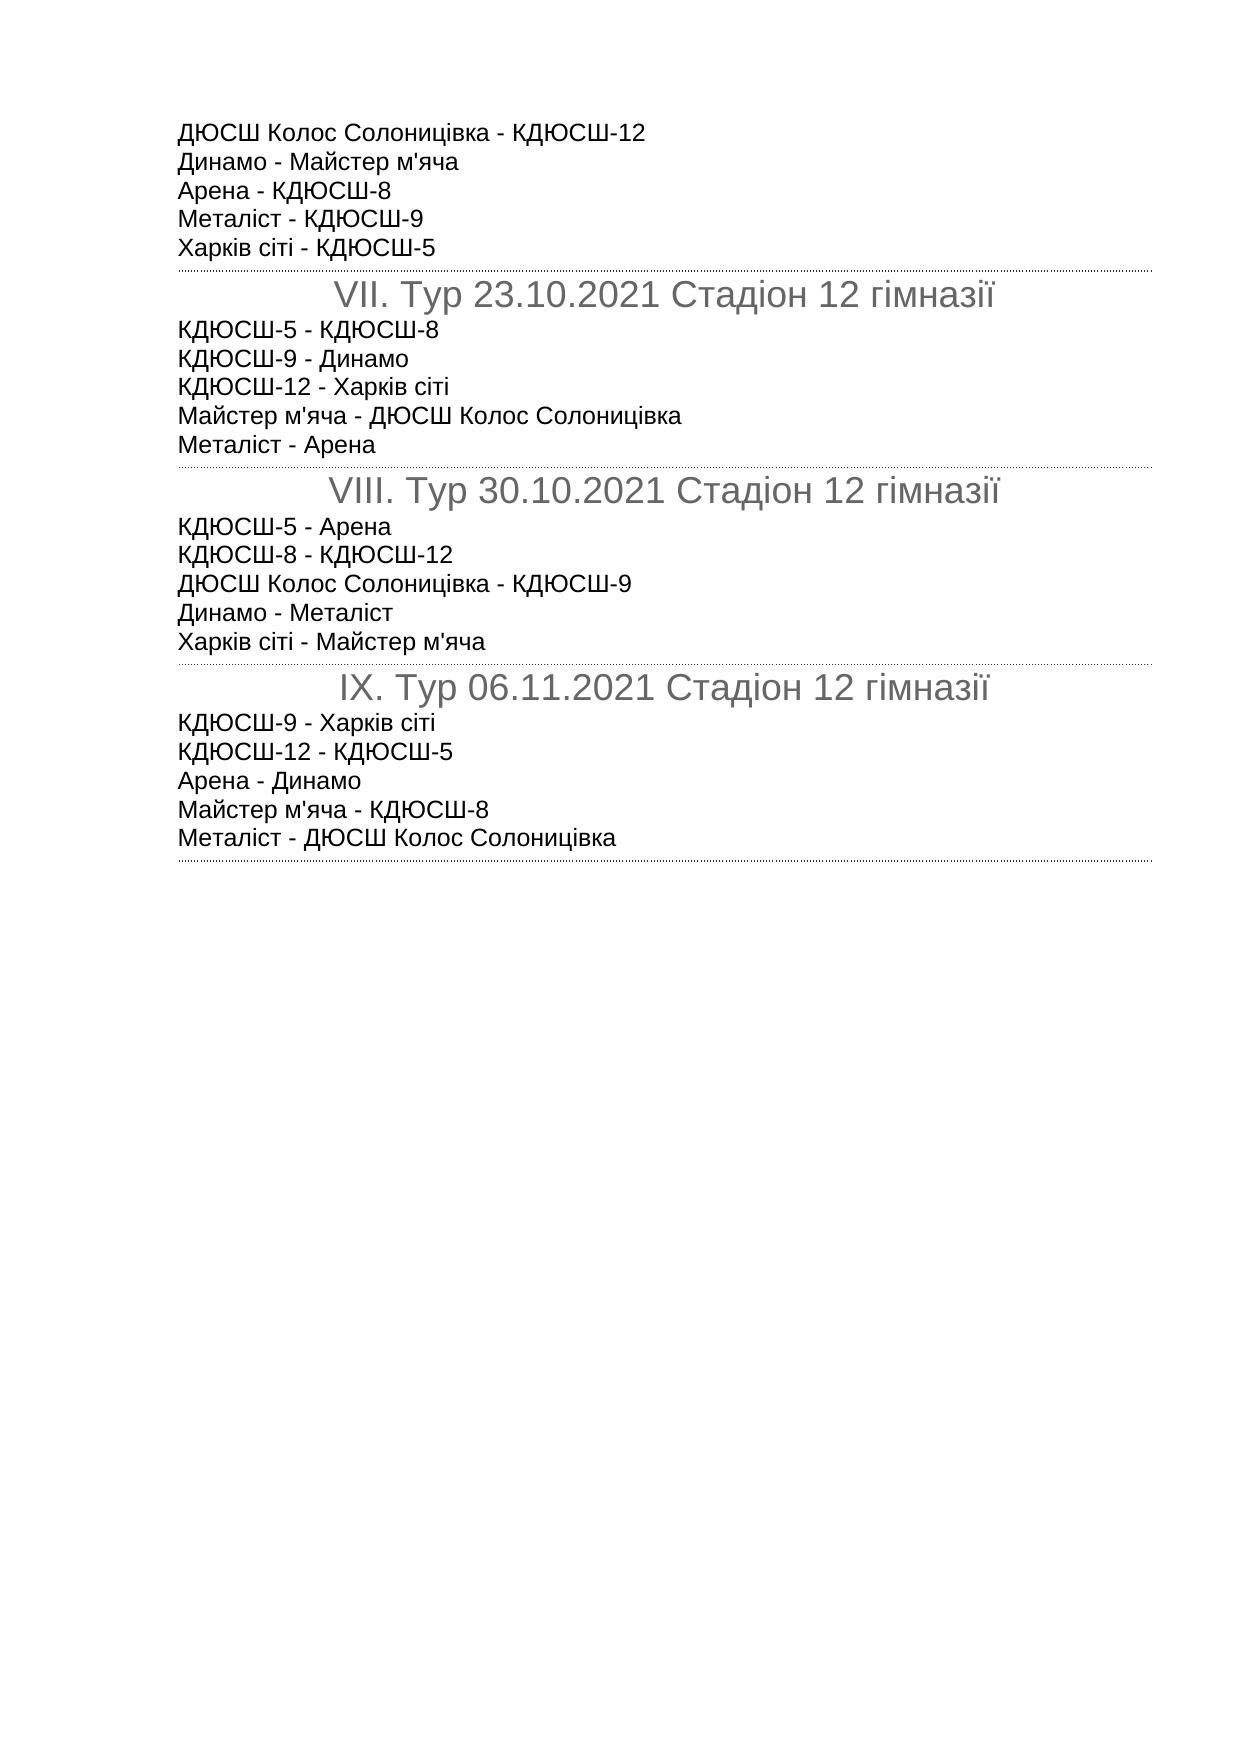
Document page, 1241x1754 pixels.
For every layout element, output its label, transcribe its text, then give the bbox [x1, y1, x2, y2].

text ДЮСШ Колос Солоницівка - КДЮСШ-9 [177, 569, 1152, 598]
text КДЮСШ-8 - КДЮСШ-12 [177, 540, 1152, 569]
text КДЮСШ-9 - Харків сіті [177, 708, 1152, 737]
text Динамо - Майстер м'яча [177, 147, 1152, 176]
text Металіст - ДЮСШ Колос Солоницівка [177, 823, 1152, 862]
text Металіст - КДЮСШ-9 [177, 204, 1152, 233]
text Арена - Динамо [177, 766, 1152, 795]
text Харків сіті - Майстер м'яча [177, 627, 1152, 665]
text КДЮСШ-5 - Арена [177, 512, 1152, 540]
text Майстер м'яча - ДЮСШ Колос Солоницівка [177, 401, 1152, 430]
text КДЮСШ-9 - Динамо [177, 344, 1152, 372]
text КДЮСШ-12 - КДЮСШ-5 [177, 737, 1152, 766]
text КДЮСШ-5 - КДЮСШ-8 [177, 315, 1152, 344]
text Майстер м'яча - КДЮСШ-8 [177, 795, 1152, 823]
text Металіст - Арена [177, 430, 1152, 468]
text Динамо - Металіст [177, 598, 1152, 627]
text VIII. Тур 30.10.2021 Стадіон 12 гімназії [177, 468, 1152, 512]
text Арена - КДЮСШ-8 [177, 176, 1152, 204]
text ДЮСШ Колос Солоницівка - КДЮСШ-12 [177, 118, 1152, 147]
text КДЮСШ-12 - Харків сіті [177, 372, 1152, 401]
text VII. Тур 23.10.2021 Стадіон 12 гімназії [177, 272, 1152, 315]
text IX. Тур 06.11.2021 Стадіон 12 гімназії [177, 665, 1152, 708]
text Харків сіті - КДЮСШ-5 [177, 233, 1152, 272]
